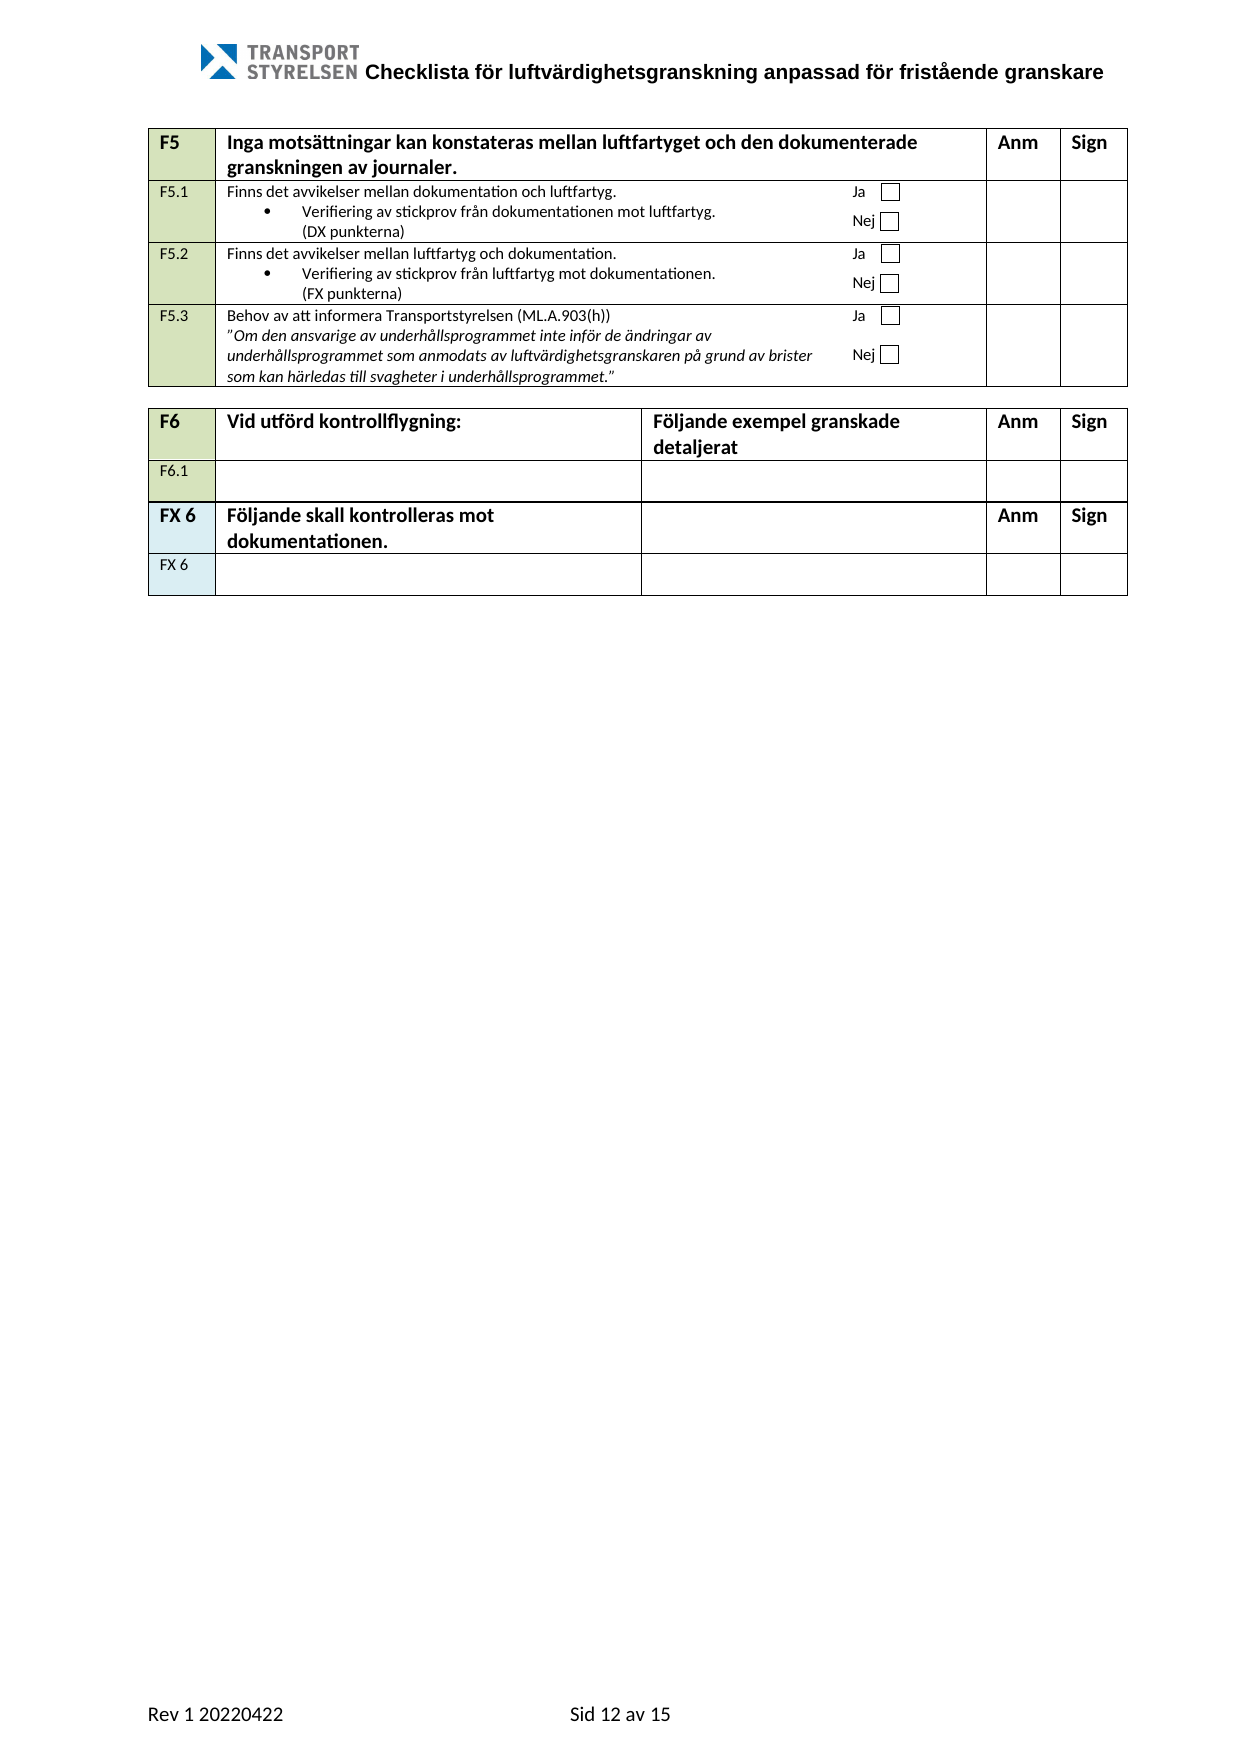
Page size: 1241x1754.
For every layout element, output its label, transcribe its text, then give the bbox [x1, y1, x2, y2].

table_header Sign [1061, 129, 1127, 180]
table_cell Nej [841, 210, 986, 242]
table_cell [987, 181, 1060, 242]
table_cell Ja [841, 305, 986, 343]
table_cell [216, 554, 641, 595]
table_cell [642, 554, 986, 595]
table_cell [1061, 461, 1127, 501]
table_cell Nej [841, 272, 986, 304]
table_header Vid utförd kontrollflygning: [216, 409, 641, 459]
table_cell [1061, 554, 1127, 595]
table_cell Ja [841, 181, 986, 209]
table_cell Finns det avvikelser mellan dokumentation och luftfartyg. Verifiering av stickprov från dokumentationen mot luftfartyg. (DX punkterna) [216, 181, 841, 242]
table_cell [642, 503, 986, 553]
table_cell Behov av att informera Transportstyrelsen (ML.A.903(h)) ”Om den ansvarige av underhållsprogrammet inte inför de ändringar av underhållsprogrammet som anmodats av luftvärdighetsgranskaren på grund av brister som kan härledas till svagheter i underhållsprogrammet.” [216, 305, 841, 386]
table_header F5 [149, 129, 215, 180]
table_cell F5.2 [149, 243, 215, 304]
table_header F6 [149, 409, 215, 459]
table_cell Sign [1061, 503, 1127, 553]
table_cell F6.1 [149, 461, 215, 501]
table_header Sign [1061, 409, 1127, 459]
table_header Inga motsättningar kan konstateras mellan luftfartyget och den dokumenterade granskningen av journaler. [216, 129, 986, 180]
table_cell FX 6 [149, 554, 215, 595]
table_cell Finns det avvikelser mellan luftfartyg och dokumentation. Verifiering av stickprov från luftfartyg mot dokumentationen. (FX punkterna) [216, 243, 841, 304]
table_cell Ja [841, 243, 986, 272]
table_cell F5.3 [149, 305, 215, 386]
table_header Anm [987, 409, 1060, 459]
table_cell [1061, 181, 1127, 242]
table_cell FX 6 [149, 503, 215, 553]
table_cell [216, 461, 641, 501]
table_cell F5.1 [149, 181, 215, 242]
table_cell [987, 554, 1060, 595]
table_cell [1061, 305, 1127, 386]
table_cell [987, 461, 1060, 501]
table_header Följande exempel granskade detaljerat [642, 409, 986, 459]
table_cell Följande skall kontrolleras mot dokumentationen. [216, 503, 641, 553]
table_cell [987, 243, 1060, 304]
table_cell [1061, 243, 1127, 304]
table_cell Anm [987, 503, 1060, 553]
table_cell [987, 305, 1060, 386]
table_cell Nej [841, 343, 986, 386]
table_cell [642, 461, 986, 501]
table_header Anm [987, 129, 1060, 180]
